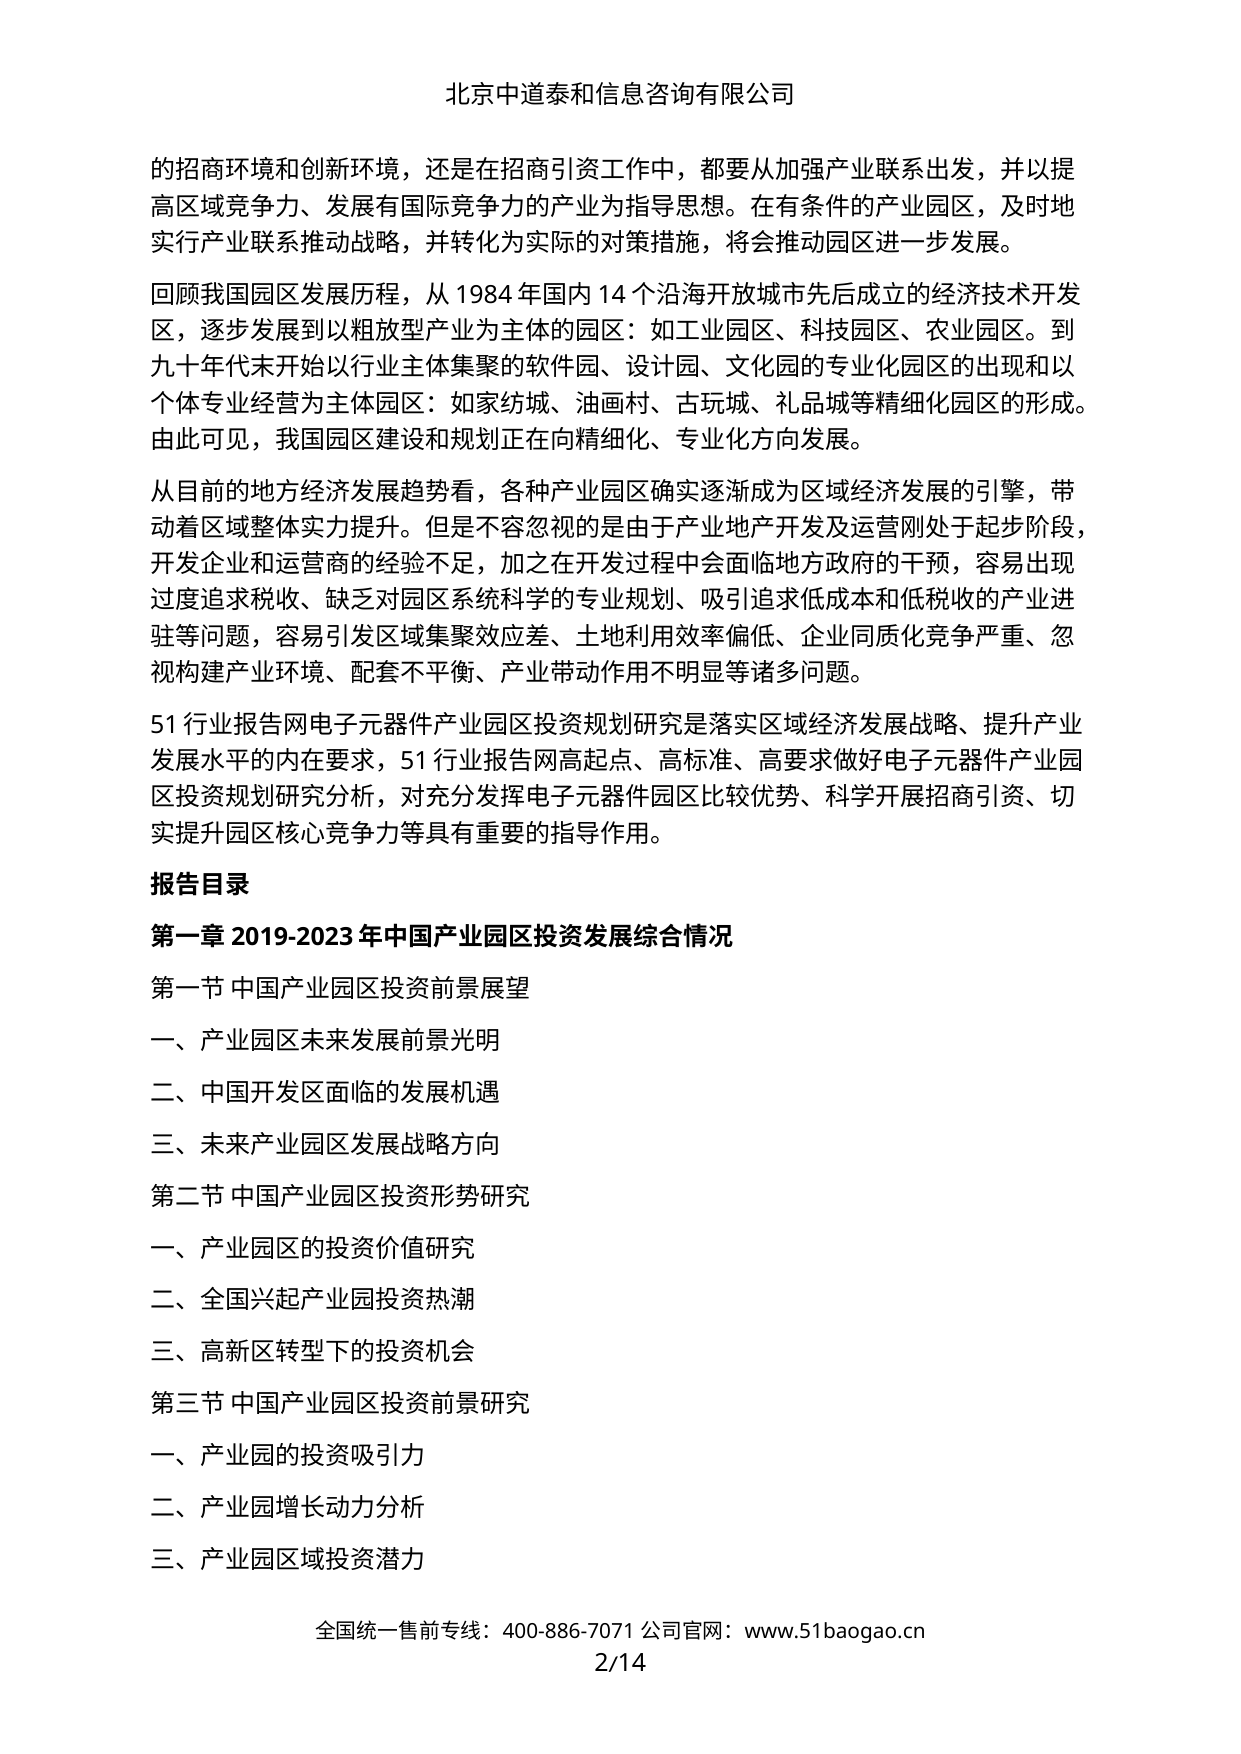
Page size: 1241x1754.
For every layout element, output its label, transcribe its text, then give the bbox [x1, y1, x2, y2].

text 第三节 中国产业园区投资前景研究 [150, 1384, 1090, 1420]
text 报告目录 [150, 865, 1090, 901]
text 第一章 2019-2023年中国产业园区投资发展综合情况 [150, 917, 1090, 953]
text 二、全国兴起产业园投资热潮 [150, 1280, 1090, 1316]
text 三、高新区转型下的投资机会 [150, 1332, 1090, 1368]
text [150, 150, 1090, 259]
text 一、产业园的投资吸引力 [150, 1436, 1090, 1472]
text 第一节 中国产业园区投资前景展望 [150, 969, 1090, 1005]
text 二、产业园增长动力分析 [150, 1487, 1090, 1524]
text 二、中国开发区面临的发展机遇 [150, 1072, 1090, 1109]
text 一、产业园区未来发展前景光明 [150, 1021, 1090, 1057]
text 三、未来产业园区发展战略方向 [150, 1124, 1090, 1161]
text 一、产业园区的投资价值研究 [150, 1228, 1090, 1264]
text 回顾我国园区发展历程，从1984年国内14个沿海开放城市先后成立的经济技术开发区，逐步发展到以粗放型产业为主体的园区：如工业园区、科技园区、农业园区。到九十年代末开始以行业主体集聚的软件园、设计园、文化园的专业化园区的出现和以个体专业经营为主体园区：如家纺城、油画村、古玩城、礼品城等精细化园区的形成。由此可见，我国园区建设和规划正在向精细化、专业化方向发展。 [150, 274, 1090, 456]
text 51行业报告网电子元器件产业园区投资规划研究是落实区域经济发展战略、提升产业发展水平的内在要求，51行业报告网高起点、高标准、高要求做好电子元器件产业园区投资规划研究分析，对充分发挥电子元器件园区比较优势、科学开展招商引资、切实提升园区核心竞争力等具有重要的指导作用。 [150, 704, 1090, 849]
text 三、产业园区域投资潜力 [150, 1539, 1090, 1576]
text 从目前的地方经济发展趋势看，各种产业园区确实逐渐成为区域经济发展的引擎，带动着区域整体实力提升。但是不容忽视的是由于产业地产开发及运营刚处于起步阶段，开发企业和运营商的经验不足，加之在开发过程中会面临地方政府的干预，容易出现过度追求税收、缺乏对园区系统科学的专业规划、吸引追求低成本和低税收的产业进驻等问题，容易引发区域集聚效应差、土地利用效率偏低、企业同质化竞争严重、忽视构建产业环境、配套不平衡、产业带动作用不明显等诸多问题。 [150, 471, 1090, 689]
text 第二节 中国产业园区投资形势研究 [150, 1176, 1090, 1212]
